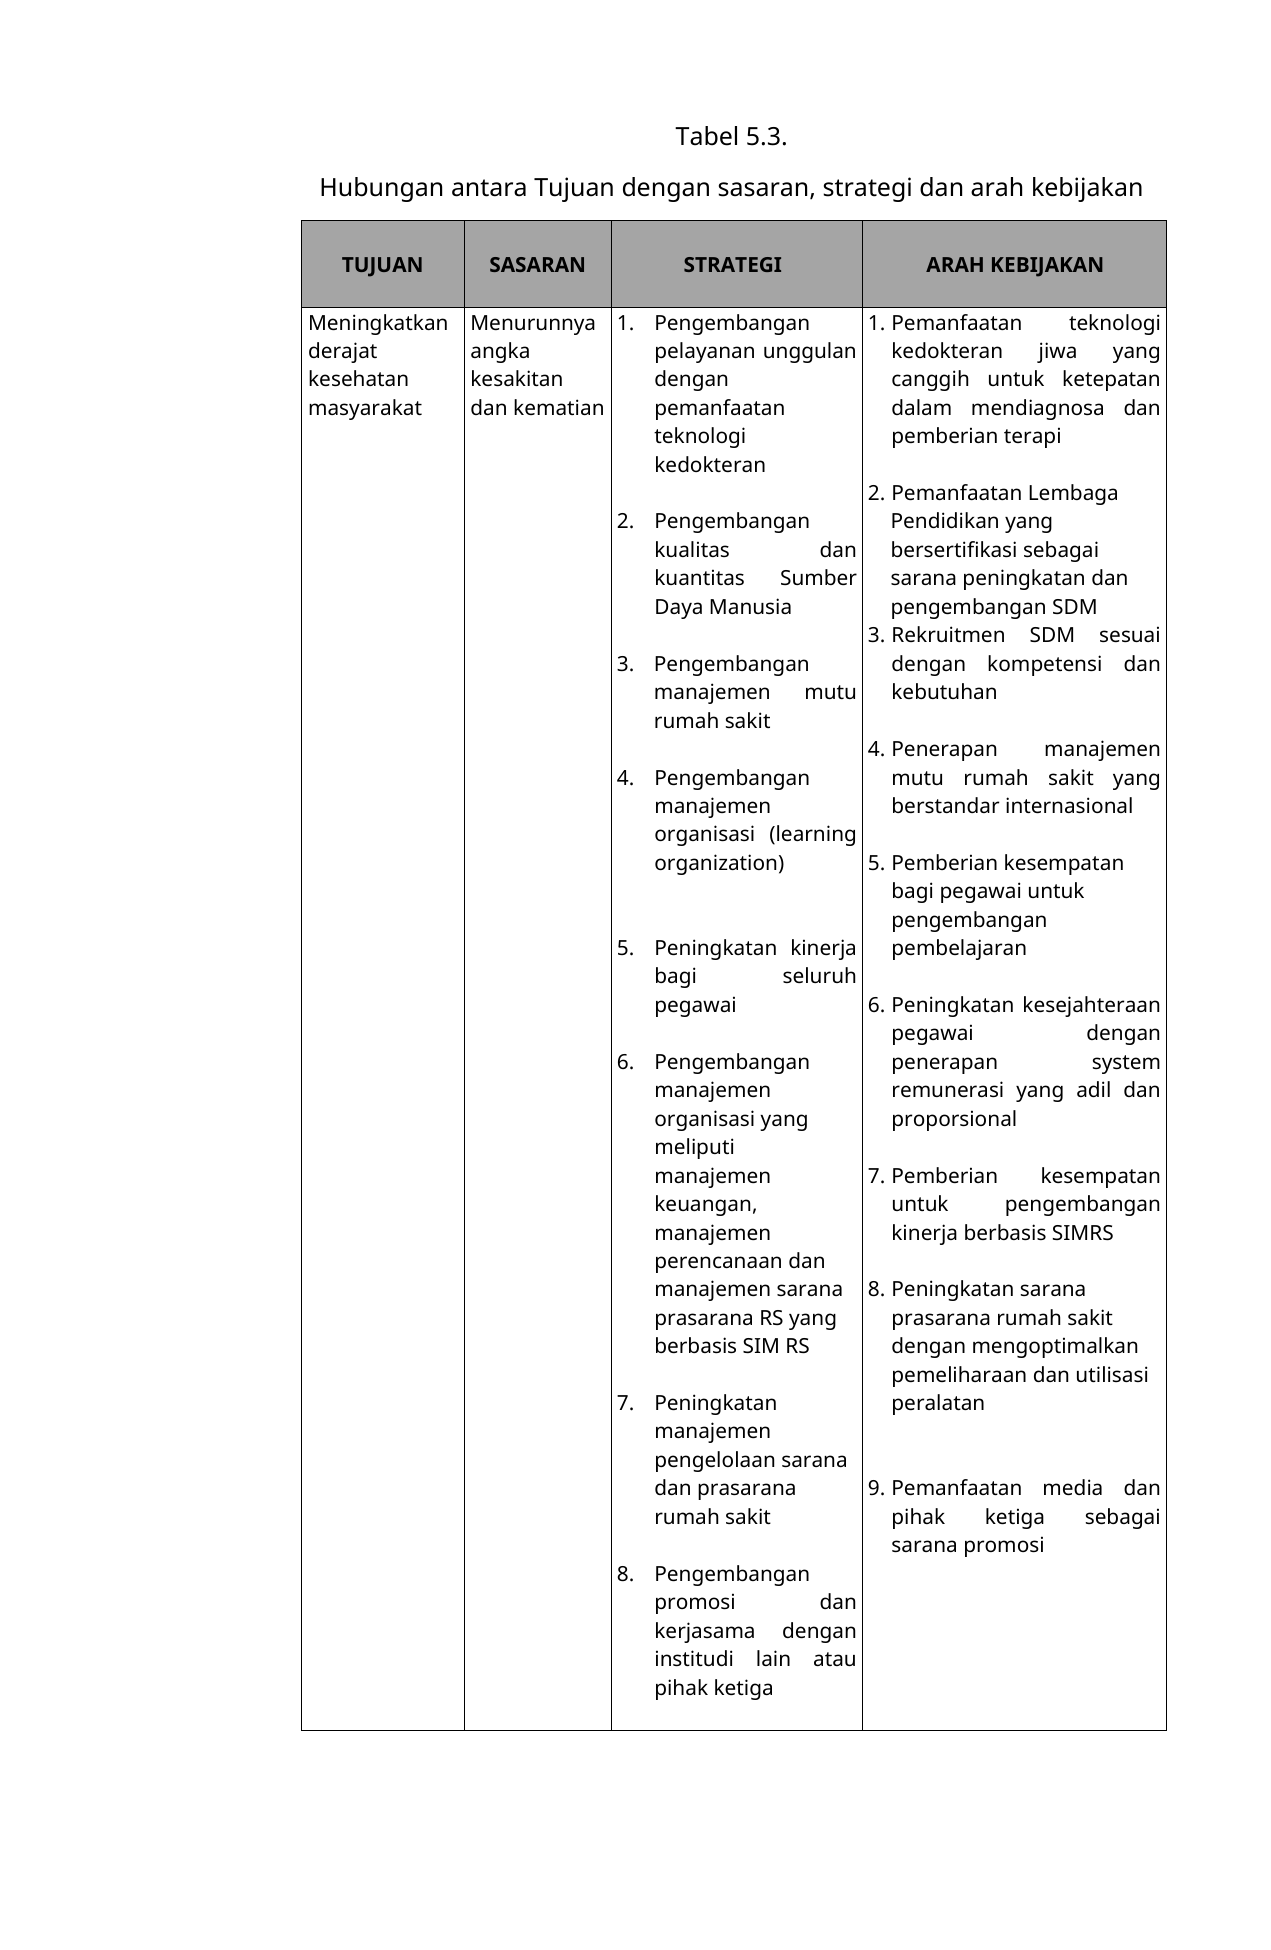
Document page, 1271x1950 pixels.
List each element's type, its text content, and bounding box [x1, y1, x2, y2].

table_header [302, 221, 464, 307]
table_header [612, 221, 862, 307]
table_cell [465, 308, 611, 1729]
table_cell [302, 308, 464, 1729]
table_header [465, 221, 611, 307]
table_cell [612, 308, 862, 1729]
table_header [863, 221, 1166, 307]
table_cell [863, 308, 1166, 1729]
subtitle Tabel 5.3. [310, 118, 1153, 152]
subtitle Hubungan antara Tujuan dengan sasaran, strategi dan arah kebijakan [310, 169, 1153, 203]
